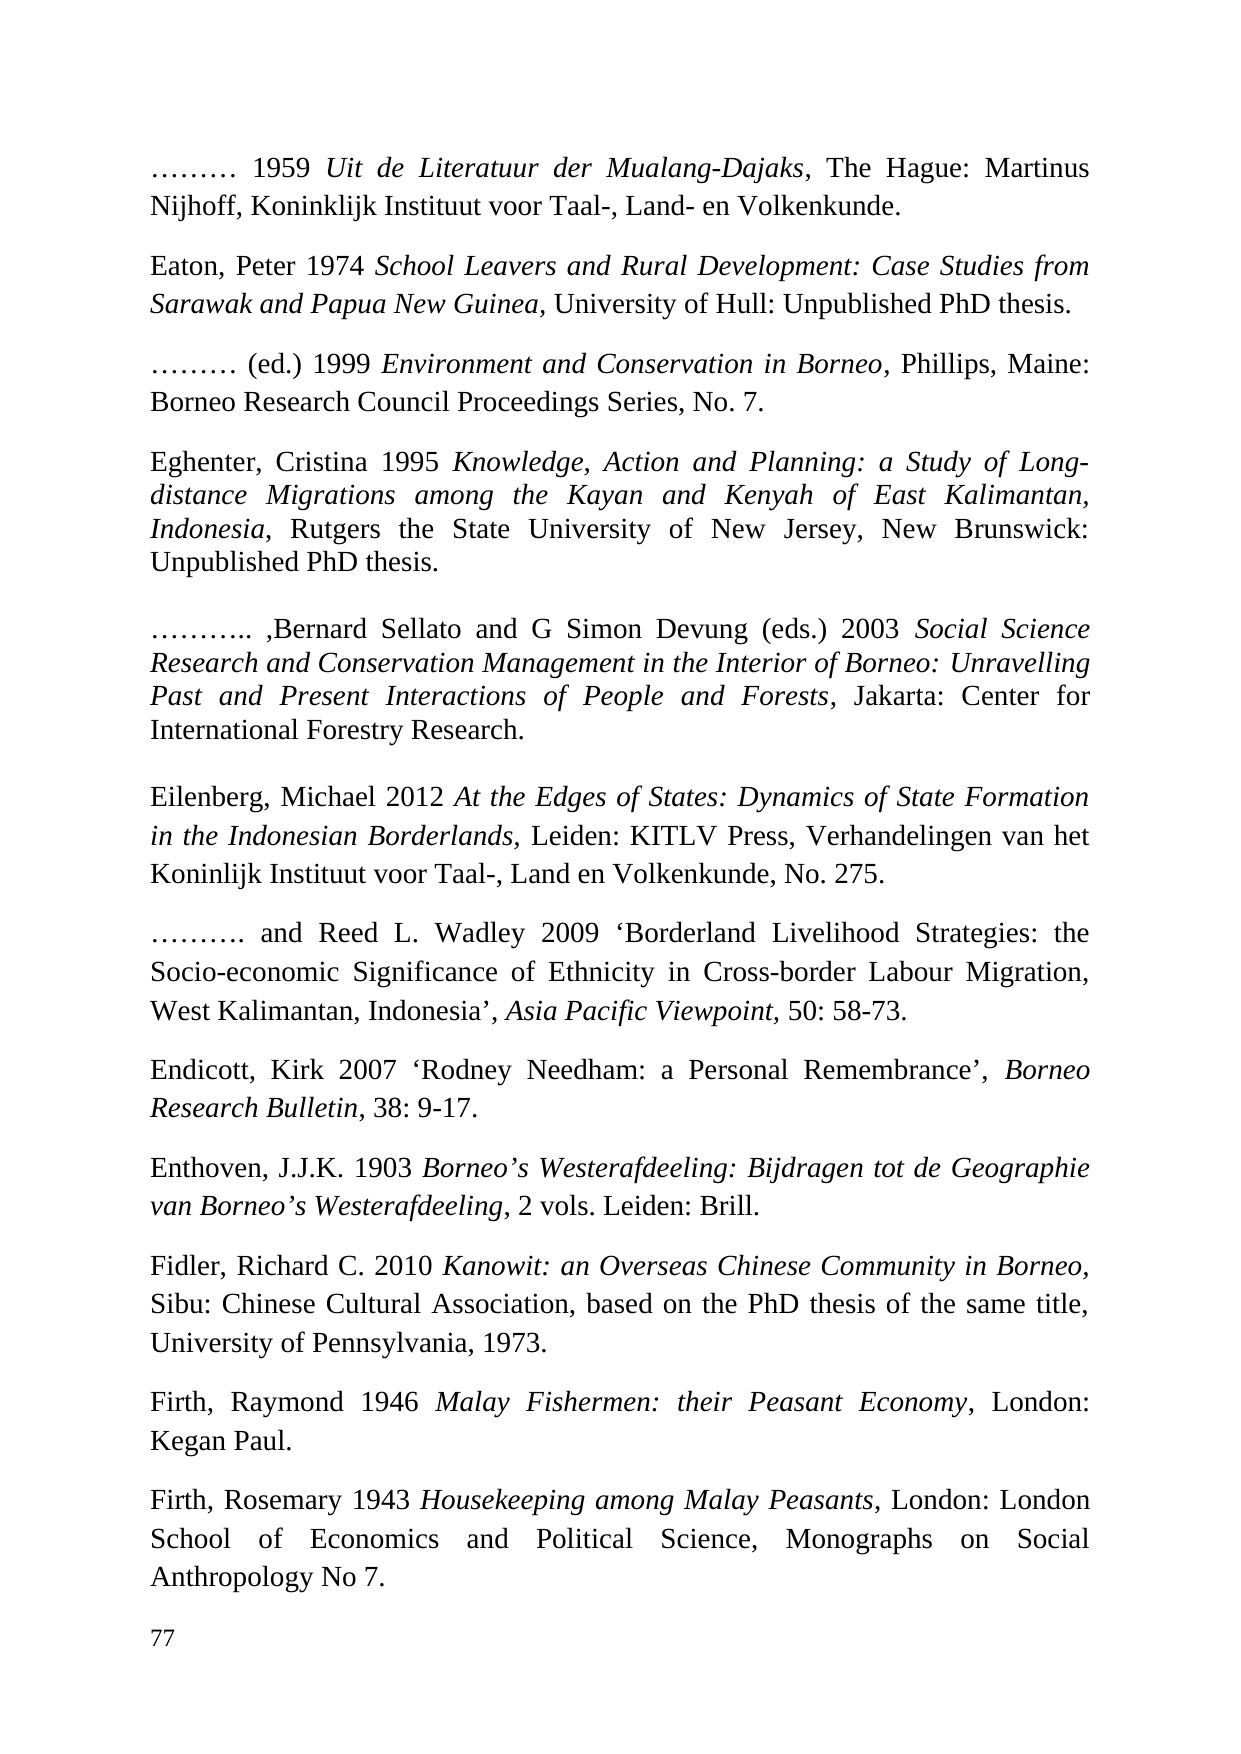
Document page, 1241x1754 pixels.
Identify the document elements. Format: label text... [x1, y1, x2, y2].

text ………. and Reed L. Wadley 2009 ‘Borderland Livelihood Strategies: the Socio-economic Significance of Ethnicity in Cross-border Labour Migration, West Kalimantan, Indonesia’, Asia Pacific Viewpoint, 50: 58-73. [150, 916, 1090, 1026]
text ……… 1959 Uit de Literatuur der Mualang-Dajaks, The Hague: Martinus Nijhoff, Koninklijk Instituut voor Taal-, Land- en Volkenkunde. [150, 150, 1090, 222]
text ……… (ed.) 1999 Environment and Conservation in Borneo, Phillips, Maine: Borneo Research Council Proceedings Series, No. 7. [150, 346, 1090, 418]
text Eaton, Peter 1974 School Leavers and Rural Development: Case Studies from Sarawak and Papua New Guinea, University of Hull: Unpublished PhD thesis. [150, 248, 1090, 320]
text Enthoven, J.J.K. 1903 Borneo’s Westerafdeeling: Bijdragen tot de Geographie van Borneo’s Westerafdeeling, 2 vols. Leiden: Brill. [150, 1150, 1090, 1222]
text Endicott, Kirk 2007 ‘Rodney Needham: a Personal Remembrance’, Borneo Research Bulletin, 38: 9-17. [150, 1052, 1090, 1124]
text Eghenter, Cristina 1995 Knowledge, Action and Planning: a Study of Long-distance Migrations among the Kayan and Kenyah of East Kalimantan, Indonesia, Rutgers the State University of New Jersey, New Brunswick: Unpublished PhD thesis. [150, 444, 1090, 578]
text Firth, Rosemary 1943 Housekeeping among Malay Peasants, London: London School of Economics and Political Science, Monographs on Social Anthropology No 7. [150, 1482, 1090, 1593]
text ……….. ,Bernard Sellato and G Simon Devung (eds.) 2003 Social Science Research and Conservation Management in the Interior of Borneo: Unravelling Past and Present Interactions of People and Forests, Jakarta: Center for International Forestry Research. [150, 611, 1090, 746]
text Fidler, Richard C. 2010 Kanowit: an Overseas Chinese Community in Borneo, Sibu: Chinese Cultural Association, based on the PhD thesis of the same title, University of Pennsylvania, 1973. [150, 1248, 1090, 1358]
text Firth, Raymond 1946 Malay Fishermen: their Peasant Economy, London: Kegan Paul. [150, 1384, 1090, 1456]
text Eilenberg, Michael 2012 At the Edges of States: Dynamics of State Formation in the Indonesian Borderlands, Leiden: KITLV Press, Verhandelingen van het Koninlijk Instituut voor Taal-, Land en Volkenkunde, No. 275. [150, 779, 1090, 890]
